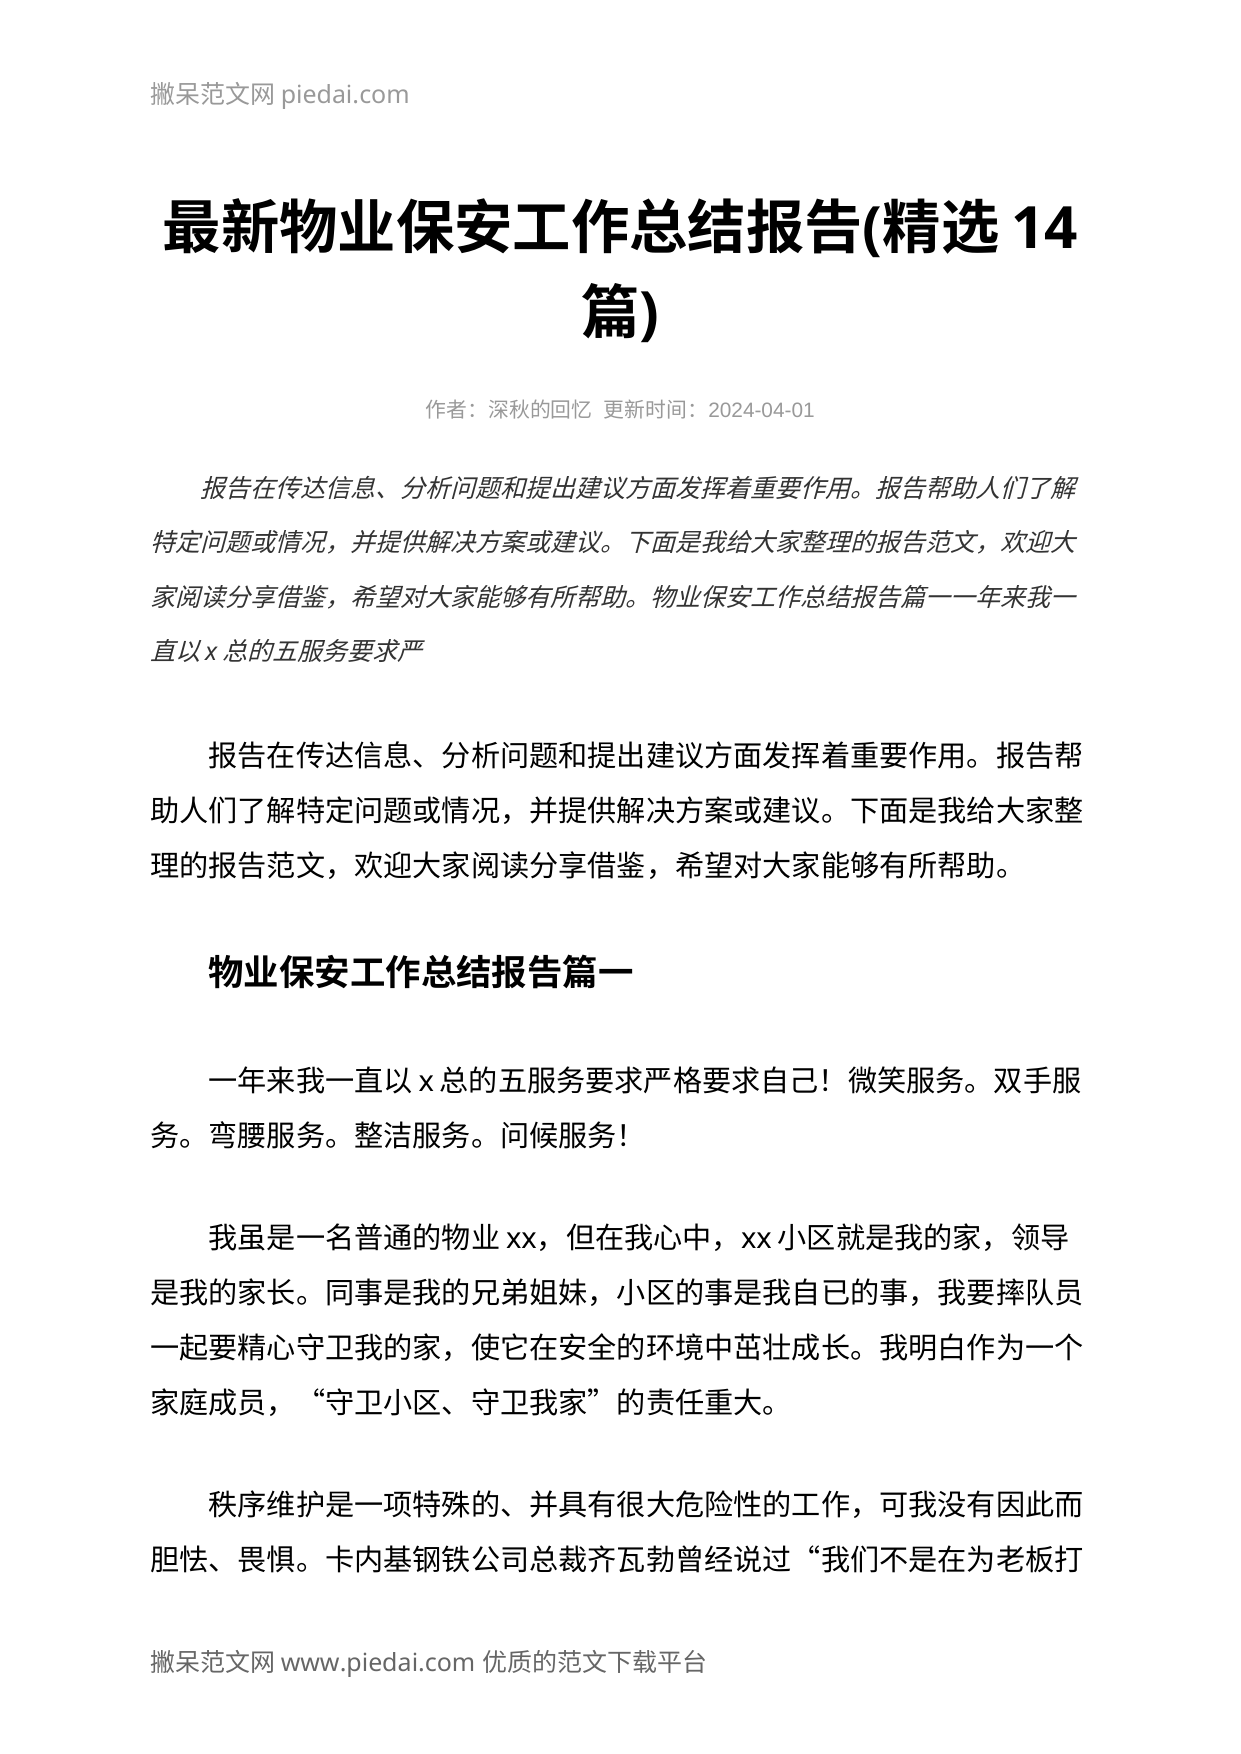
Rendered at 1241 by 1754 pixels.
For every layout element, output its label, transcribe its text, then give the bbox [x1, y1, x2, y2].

text 一年来我一直以x总的五服务要求严格要求自己！微笑服务。双手服务。弯腰服务。整洁服务。问候服务！ [150, 1058, 1090, 1155]
text 物业保安工作总结报告篇一 [150, 944, 1090, 996]
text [150, 1481, 1090, 1578]
text 报告在传达信息、分析问题和提出建议方面发挥着重要作用。报告帮助人们了解特定问题或情况，并提供解决方案或建议。下面是我给大家整理的报告范文，欢迎大家阅读分享借鉴，希望对大家能够有所帮助。 [150, 733, 1090, 885]
text 作者：深秋的回忆 更新时间：2024-04-01 [150, 398, 1090, 422]
subtitle 最新物业保安工作总结报告(精选14篇) [150, 181, 1090, 351]
text 报告在传达信息、分析问题和提出建议方面发挥着重要作用。报告帮助人们了解特定问题或情况，并提供解决方案或建议。下面是我给大家整理的报告范文，欢迎大家阅读分享借鉴，希望对大家能够有所帮助。物业保安工作总结报告篇一一年来我一直以x总的五服务要求严 [150, 468, 1090, 668]
text 我虽是一名普通的物业xx，但在我心中，xx小区就是我的家，领导是我的家长。同事是我的兄弟姐妹，小区的事是我自已的事，我要摔队员一起要精心守卫我的家，使它在安全的环境中茁壮成长。我明白作为一个家庭成员，“守卫小区、守卫我家”的责任重大。 [150, 1215, 1090, 1422]
